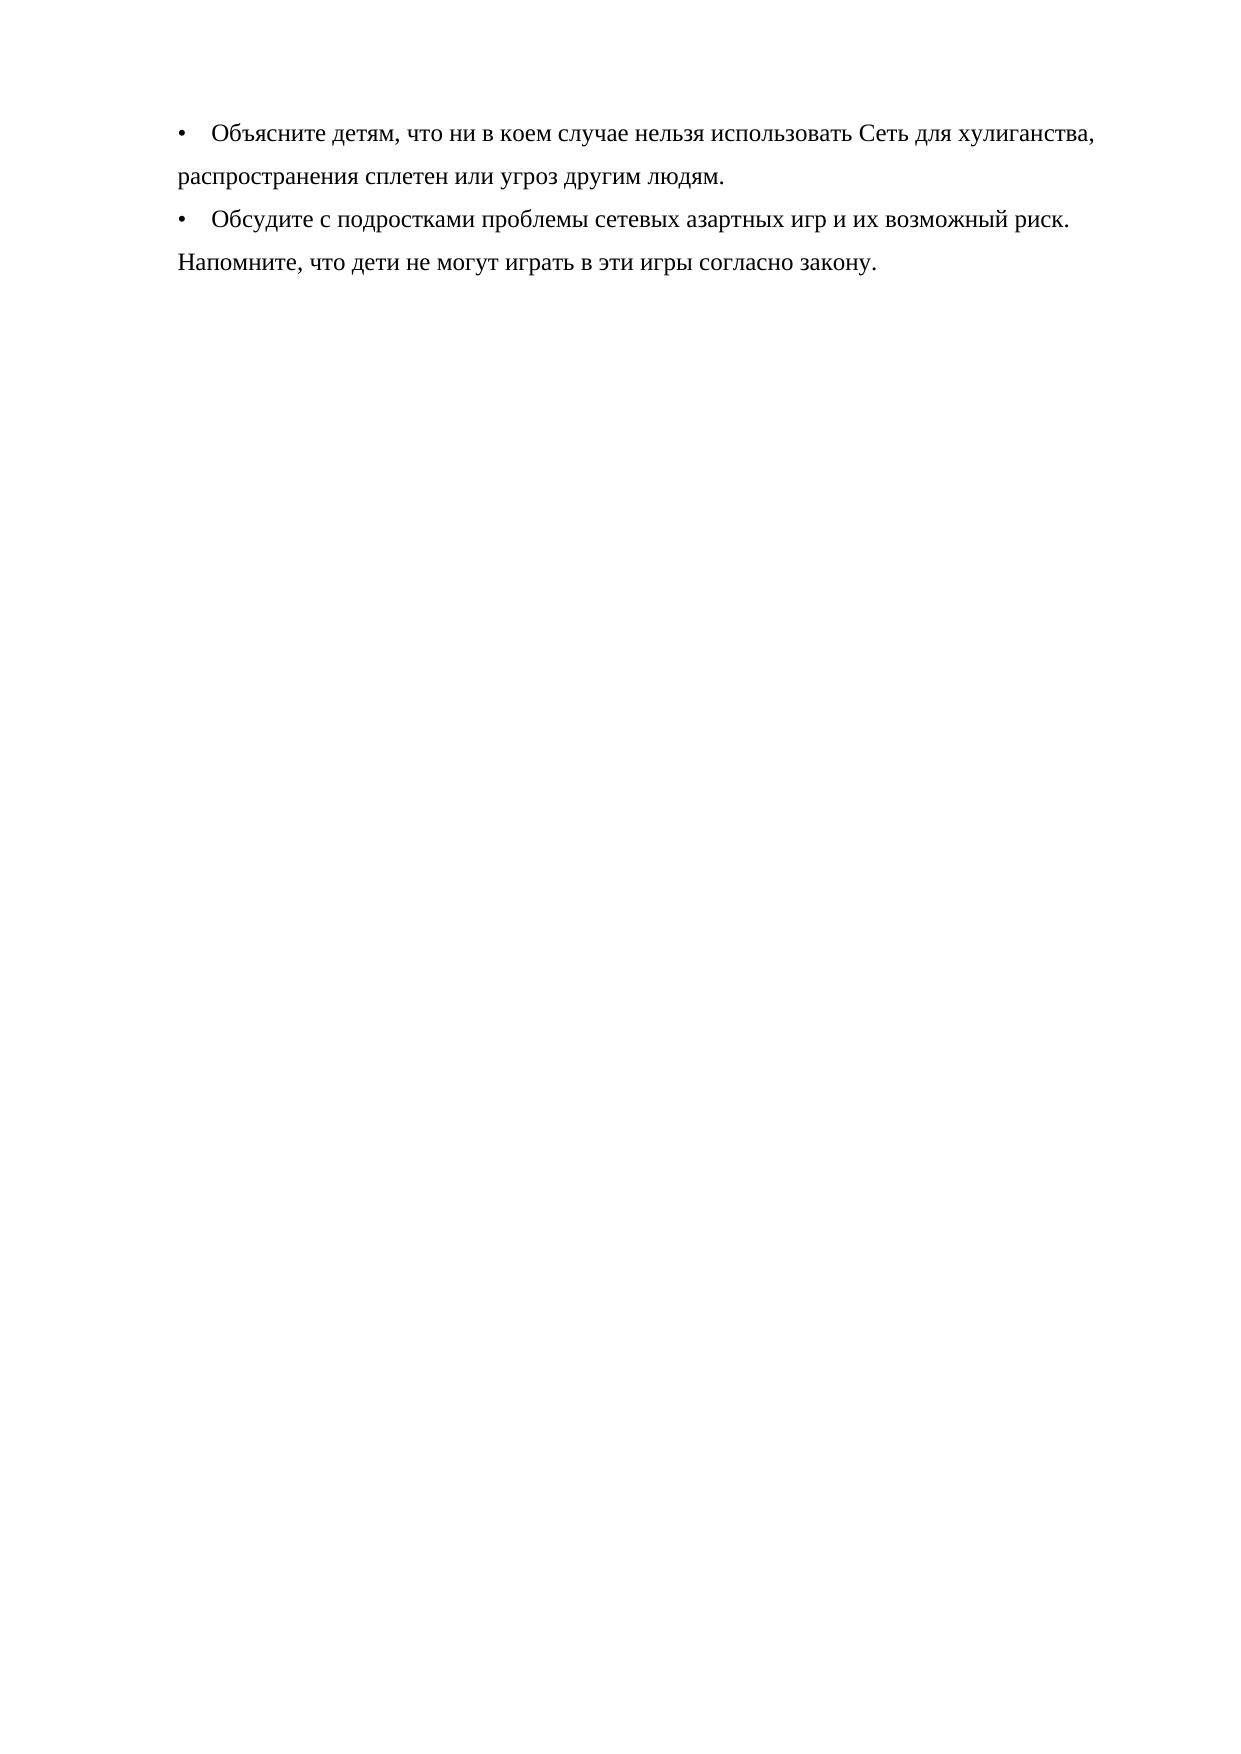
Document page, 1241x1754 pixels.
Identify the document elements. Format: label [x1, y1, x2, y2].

text [177, 118, 1152, 276]
